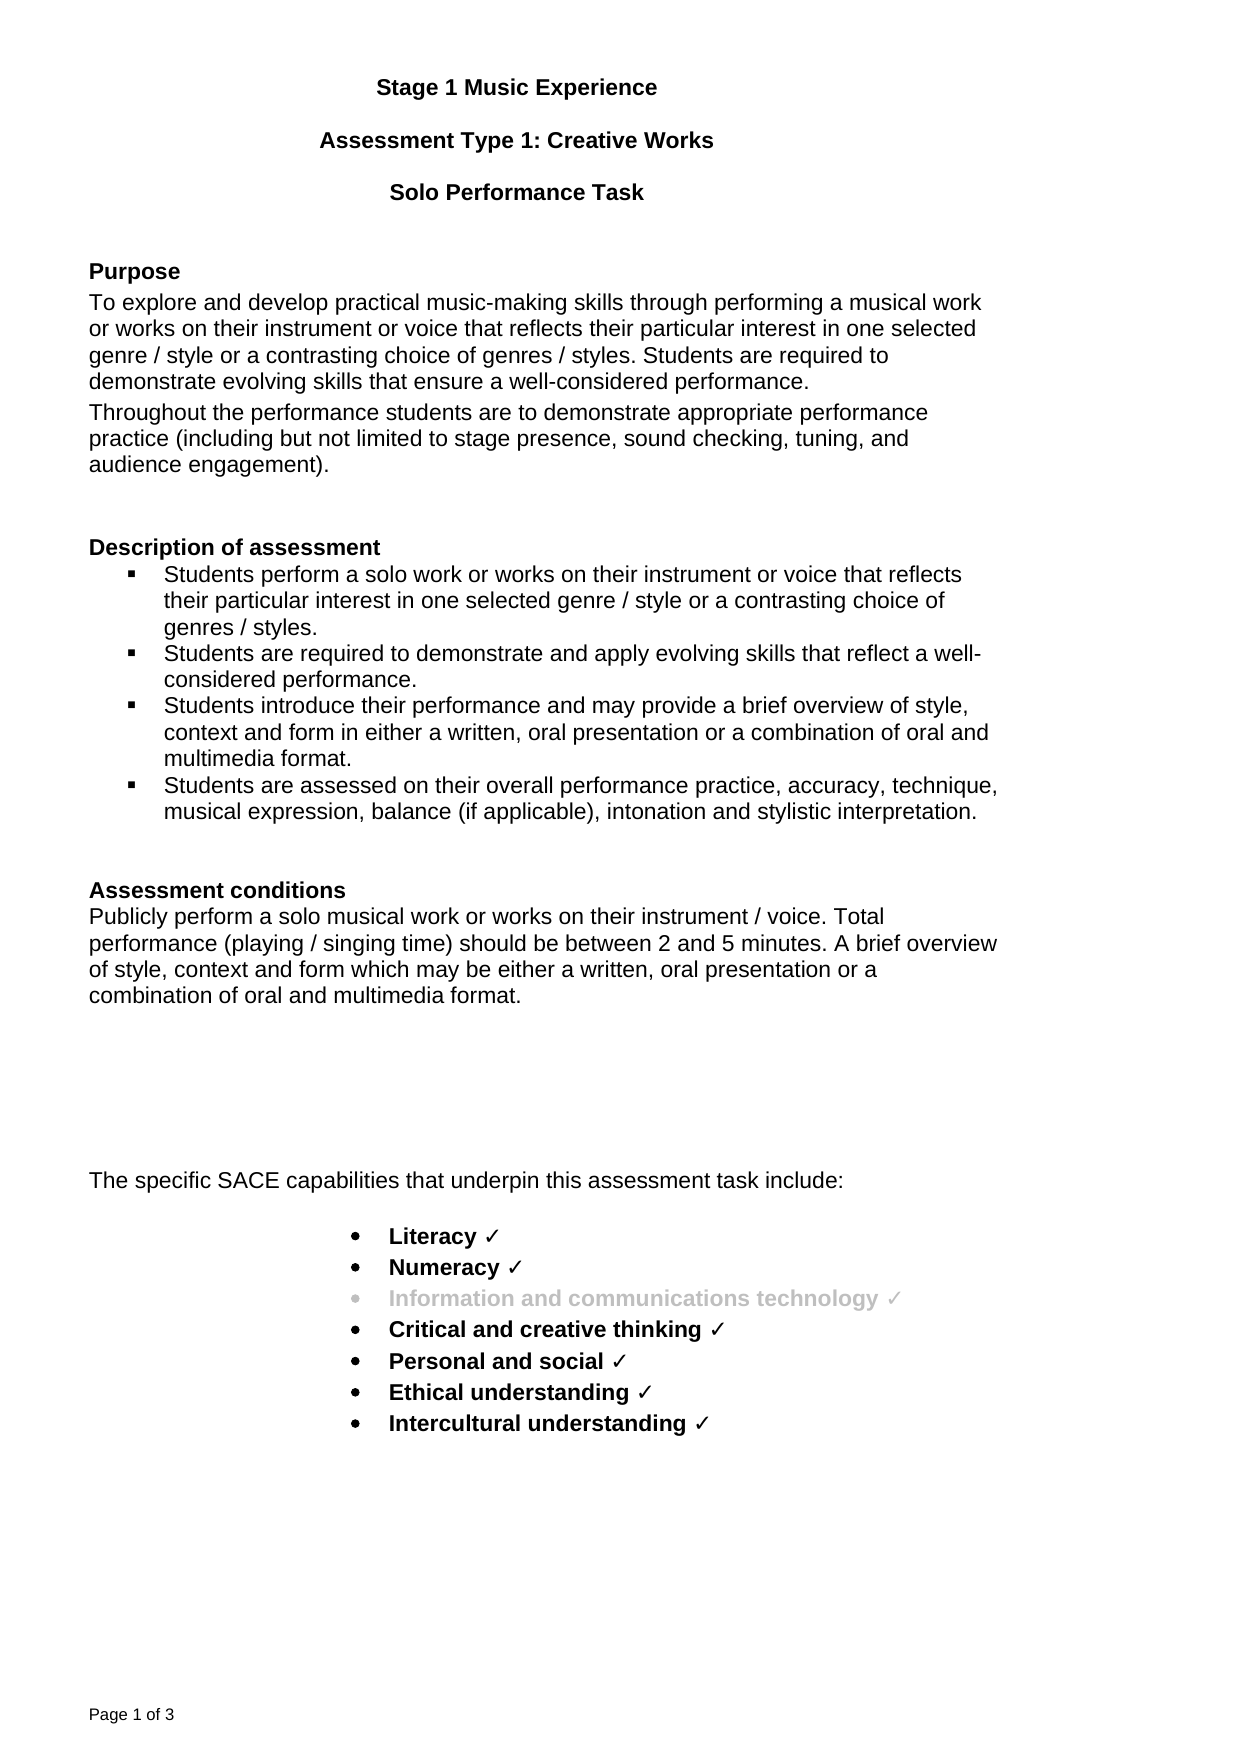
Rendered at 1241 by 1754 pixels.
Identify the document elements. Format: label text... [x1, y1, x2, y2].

list Ethical understanding ✓ [351, 1376, 1004, 1407]
text Description of assessment [89, 534, 1007, 561]
list Numeracy ✓ [351, 1251, 1004, 1282]
text Publicly perform a solo musical work or works on their instrument / voice. Total performance (playing / singing time) should be between 2 and 5 minutes. A brief overview of style, context and form which may be either a written, oral presentation or a combination of oral and multimedia format. [89, 903, 1004, 1009]
text Assessment Type 1: Creative Works [89, 127, 944, 153]
list Literacy ✓ [351, 1219, 1004, 1251]
text To explore and develop practical music-making skills through performing a musical work or works on their instrument or voice that reflects their particular interest in one selected genre / style or a contrasting choice of genres / styles. Students are required to demonstrate evolving skills that ensure a well-considered performance. [89, 289, 1004, 394]
text Stage 1 Music Experience [89, 74, 944, 100]
list Students are required to demonstrate and apply evolving skills that reflect a well-considered performance. [126, 640, 1007, 692]
list Students introduce their performance and may provide a brief overview of style, context and form in either a written, oral presentation or a combination of oral and multimedia format. [126, 692, 1007, 772]
text Assessment conditions [89, 877, 1007, 903]
list Students are assessed on their overall performance practice, accuracy, technique, musical expression, balance (if applicable), intonation and stylistic interpretation. [126, 772, 1007, 824]
list Students perform a solo work or works on their instrument or voice that reflects their particular interest in one selected genre / style or a contrasting choice of genres / styles. [126, 561, 1007, 640]
text Solo Performance Task [89, 179, 944, 206]
list Information and communications technology ✓ [351, 1282, 1004, 1313]
text Throughout the performance students are to demonstrate appropriate performance practice (including but not limited to stage presence, sound checking, tuning, and audience engagement). [89, 398, 1004, 477]
text Purpose [89, 258, 1007, 285]
list Intercultural understanding ✓ [351, 1407, 1004, 1438]
list Critical and creative thinking ✓ [351, 1313, 1004, 1344]
text The specific SACE capabilities that underpin this assessment task include: [89, 1167, 1004, 1193]
list Personal and social ✓ [351, 1344, 1004, 1376]
